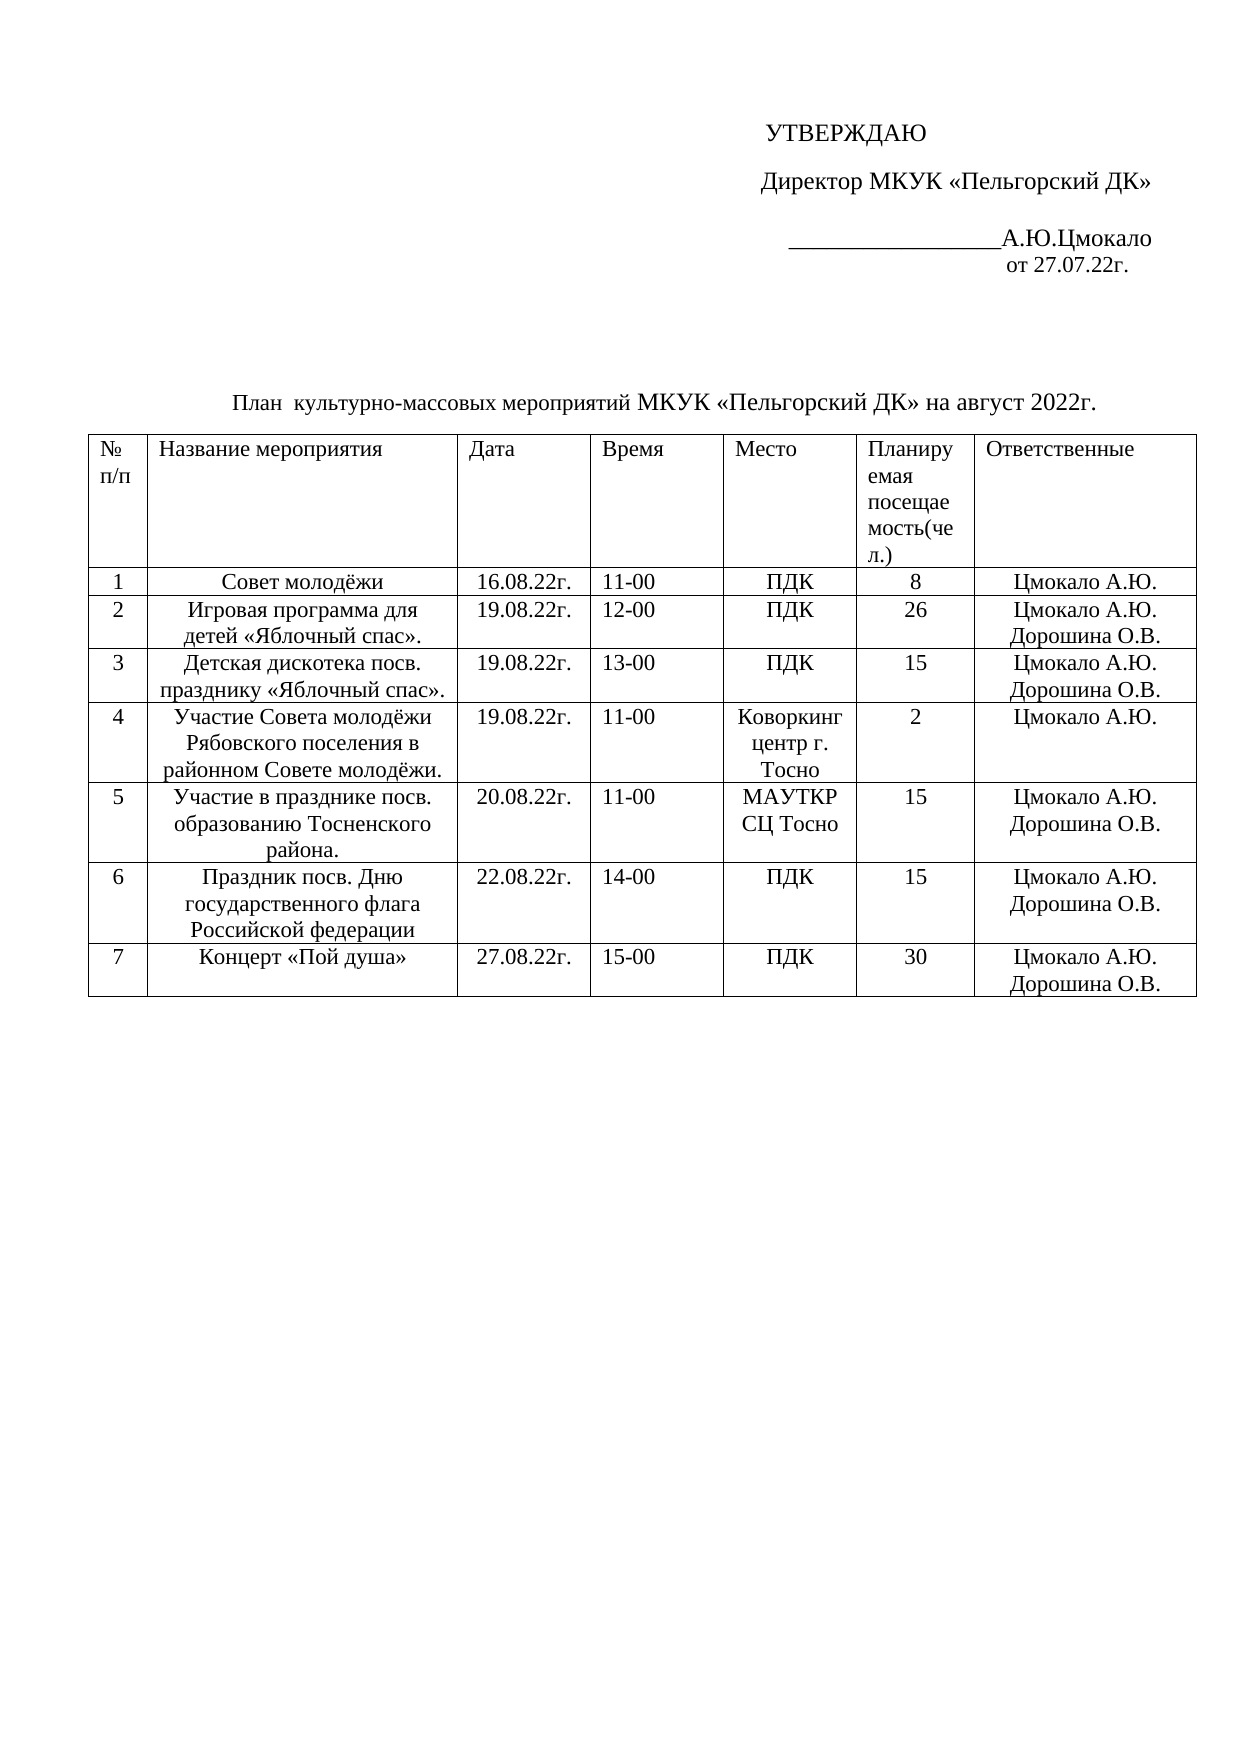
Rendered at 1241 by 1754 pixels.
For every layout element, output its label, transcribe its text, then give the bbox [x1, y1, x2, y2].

table_cell 11-00 [591, 703, 723, 782]
table_cell 19.08.22г. [458, 596, 590, 648]
table_cell 1 [89, 568, 147, 594]
text УТВЕРЖДАЮ [177, 118, 1152, 147]
table_cell 2 [89, 596, 147, 648]
table_cell 3 [89, 649, 147, 702]
text _________________А.Ю.Цмокало [177, 223, 1152, 251]
table_cell ПДК [724, 863, 856, 942]
table_header Планируемая посещаемость(чел.) [857, 435, 974, 567]
table_cell Цмокало А.Ю. Дорошина О.В. [975, 783, 1196, 862]
table_cell 16.08.22г. [458, 568, 590, 594]
table_header Название мероприятия [148, 435, 457, 567]
table_header Время [591, 435, 723, 567]
table_cell 19.08.22г. [458, 649, 590, 702]
table_cell 11-00 [591, 783, 723, 862]
table_cell 8 [857, 568, 974, 594]
table_cell 13-00 [591, 649, 723, 702]
table_cell МАУТКРСЦ Тосно [724, 783, 856, 862]
table_cell ПДК [724, 568, 856, 594]
table_cell Цмокало А.Ю. Дорошина О.В. [975, 944, 1196, 996]
table_cell Цмокало А.Ю. [975, 568, 1196, 594]
text от 27.07.22г. [177, 251, 1152, 278]
table_cell 15 [857, 649, 974, 702]
table_header Дата [458, 435, 590, 567]
text План культурно-массовых мероприятий МКУК «Пельгорский ДК» на август 2022г. [177, 387, 1152, 415]
table_cell 4 [89, 703, 147, 782]
table_cell Цмокало А.Ю. Дорошина О.В. [975, 863, 1196, 942]
table_cell 2 [857, 703, 974, 782]
table_cell ПДК [724, 596, 856, 648]
table_header № п/п [89, 435, 147, 567]
table_cell 20.08.22г. [458, 783, 590, 862]
table_cell Участие в празднике посв. образованию Тосненского района. [148, 783, 457, 862]
table_cell 26 [857, 596, 974, 648]
table_cell 22.08.22г. [458, 863, 590, 942]
table_cell Совет молодёжи [148, 568, 457, 594]
table_cell 15 [857, 863, 974, 942]
table_cell Коворкинг центр г. Тосно [724, 703, 856, 782]
table_cell 14-00 [591, 863, 723, 942]
table_cell 15 [857, 783, 974, 862]
table_cell 12-00 [591, 596, 723, 648]
table_cell 5 [89, 783, 147, 862]
table_cell Цмокало А.Ю. Дорошина О.В. [975, 596, 1196, 648]
table_cell Цмокало А.Ю. Дорошина О.В. [975, 649, 1196, 702]
table_cell 15-00 [591, 944, 723, 996]
table_cell Концерт «Пой душа» [148, 944, 457, 996]
table_header Ответственные [975, 435, 1196, 567]
table_cell Игровая программа для детей «Яблочный спас». [148, 596, 457, 648]
text Директор МКУК «Пельгорский ДК» [177, 166, 1152, 194]
table_cell ПДК [724, 944, 856, 996]
table_cell 11-00 [591, 568, 723, 594]
table_cell 27.08.22г. [458, 944, 590, 996]
table_cell Цмокало А.Ю. [975, 703, 1196, 782]
table_cell 6 [89, 863, 147, 942]
table_cell Праздник посв. Дню государственного флага Российской федерации [148, 863, 457, 942]
table_cell Детская дискотека посв. празднику «Яблочный спас». [148, 649, 457, 702]
table_cell 30 [857, 944, 974, 996]
table_cell 7 [89, 944, 147, 996]
table_cell 19.08.22г. [458, 703, 590, 782]
table_cell ПДК [724, 649, 856, 702]
table_cell Участие Совета молодёжи Рябовского поселения в районном Совете молодёжи. [148, 703, 457, 782]
table_header Место [724, 435, 856, 567]
